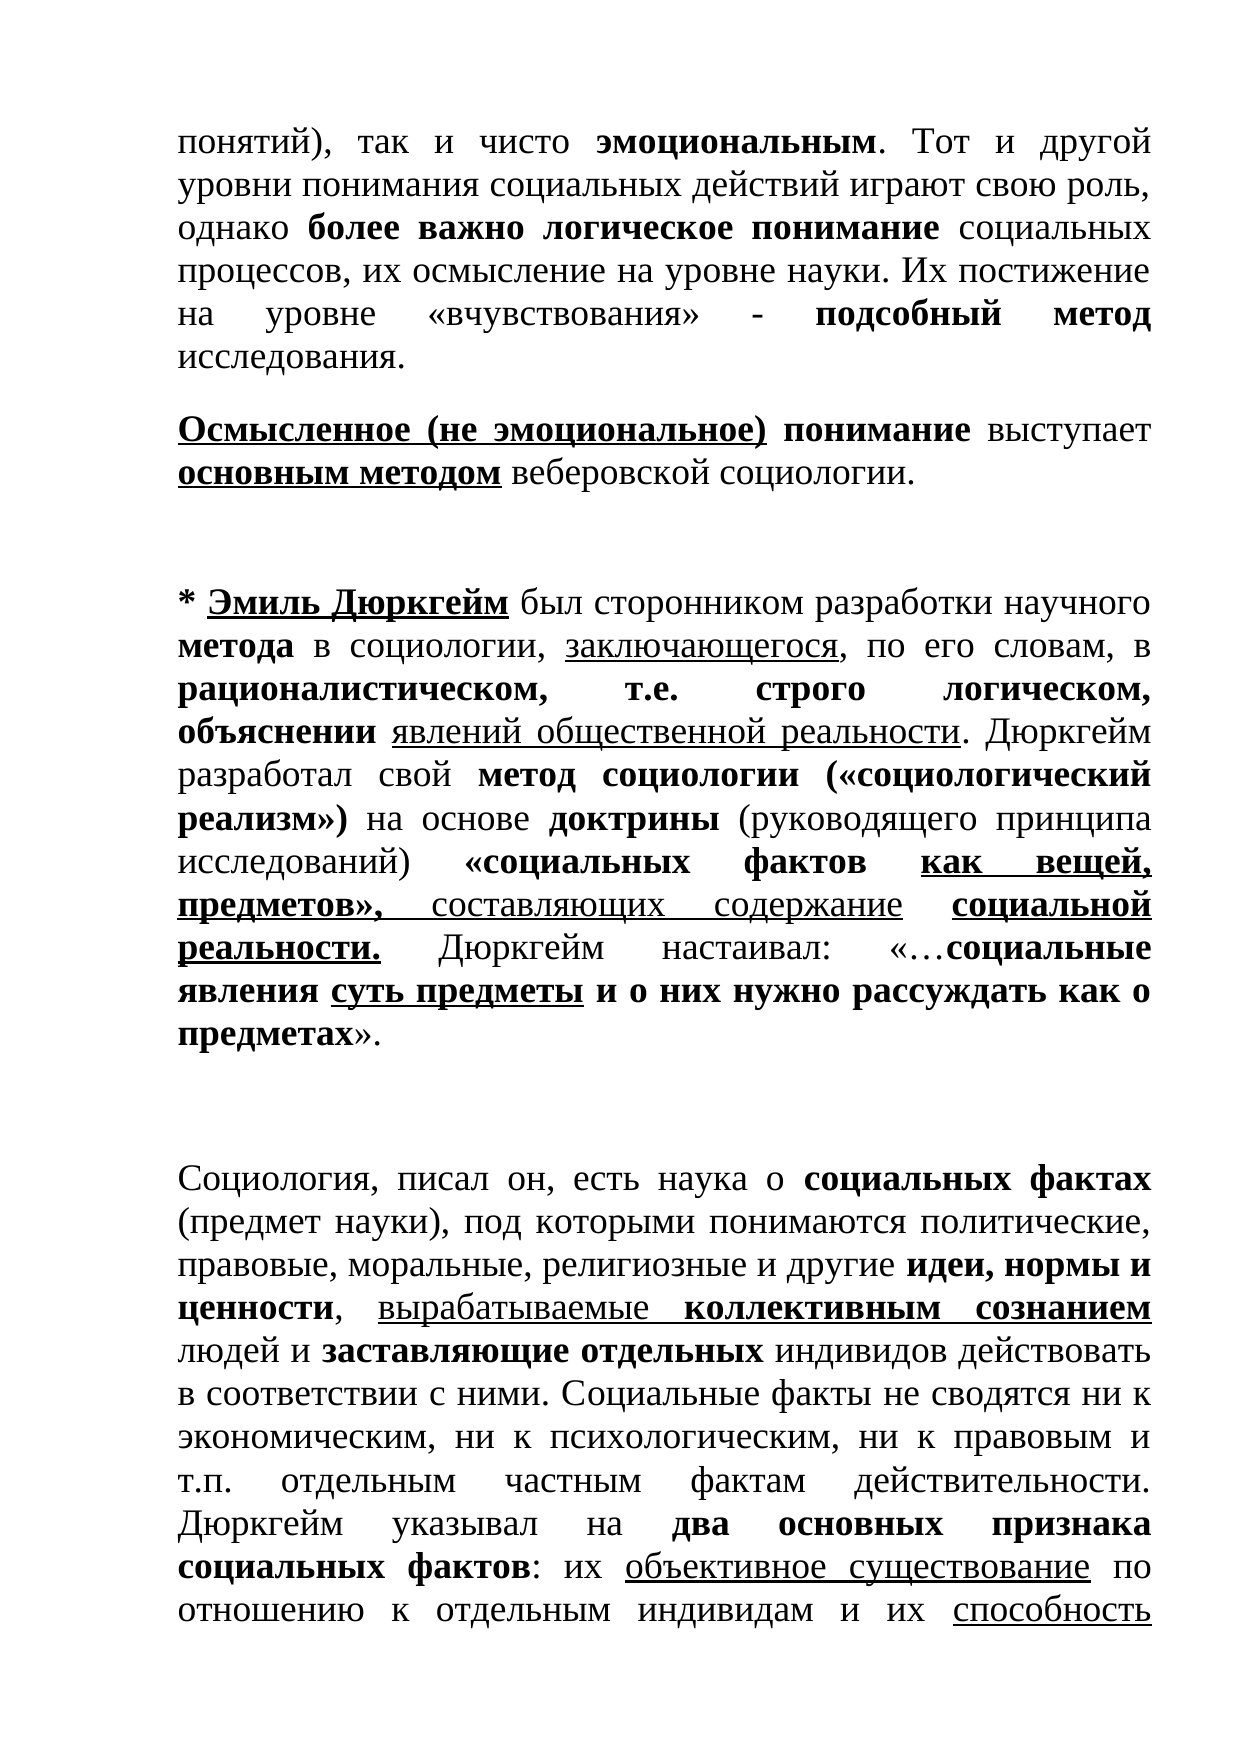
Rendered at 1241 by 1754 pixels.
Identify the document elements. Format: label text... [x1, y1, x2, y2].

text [177, 1155, 1152, 1629]
text * Эмиль Дюркгейм был сторонником разработки научного метода в социологии, заключающегося, по его словам, в рационалистическом, т.е. строго логическом, объяснении явлений общественной реальности. Дюркгейм разработал свой метод социологии («социологический реализм») на основе доктрины (руководящего принципа исследований) «социальных фактов как вещей, предметов», составляющих содержание социальной реальности. Дюркгейм настаивал: «…социальные явления суть предметы и о них нужно рассуждать как о предметах». [177, 579, 1152, 1054]
text Осмысленное (не эмоциональное) понимание выступает основным методом веберовской социологии. [177, 406, 1152, 492]
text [177, 118, 1152, 377]
